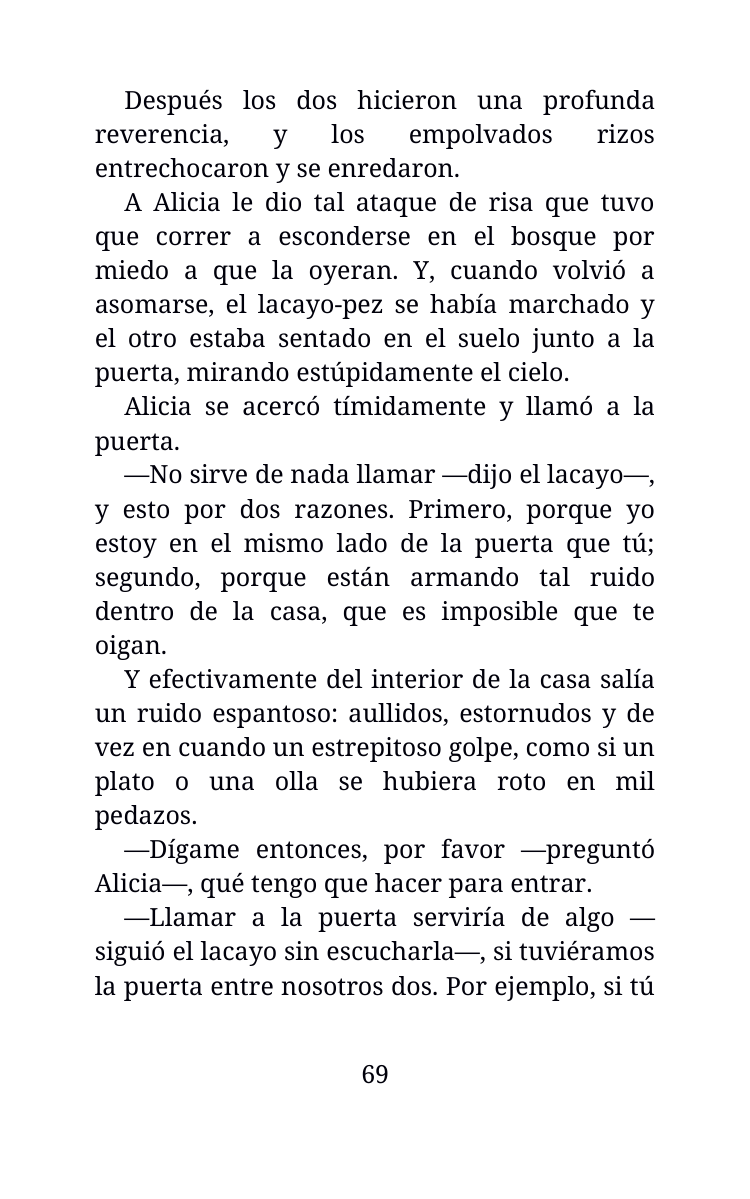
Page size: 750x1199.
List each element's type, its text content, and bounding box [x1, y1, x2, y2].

text —No sirve de nada llamar —dijo el lacayo—, y esto por dos razones. Primero, porque yo estoy en el mismo lado de la puerta que tú; segundo, porque están armando tal ruido dentro de la casa, que es imposible que te oigan. [94, 457, 656, 662]
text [94, 900, 656, 1002]
text —Dígame entonces, por favor —preguntó Alicia—, qué tengo que hacer para entrar. [94, 832, 656, 900]
text Y efectivamente del interior de la casa salía un ruido espantoso: aullidos, estornudos y de vez en cuando un estrepitoso golpe, como si un plato o una olla se hubiera roto en mil pedazos. [94, 662, 656, 832]
text Alicia se acercó tímidamente y llamó a la puerta. [94, 389, 656, 457]
text A Alicia le dio tal ataque de risa que tuvo que correr a esconderse en el bosque por miedo a que la oyeran. Y, cuando volvió a asomarse, el lacayo-pez se había marchado y el otro estaba sentado en el suelo junto a la puerta, mirando estúpidamente el cielo. [94, 185, 656, 389]
text Después los dos hicieron una profunda reverencia, y los empolvados rizos entrechocaron y se enredaron. [94, 82, 656, 185]
